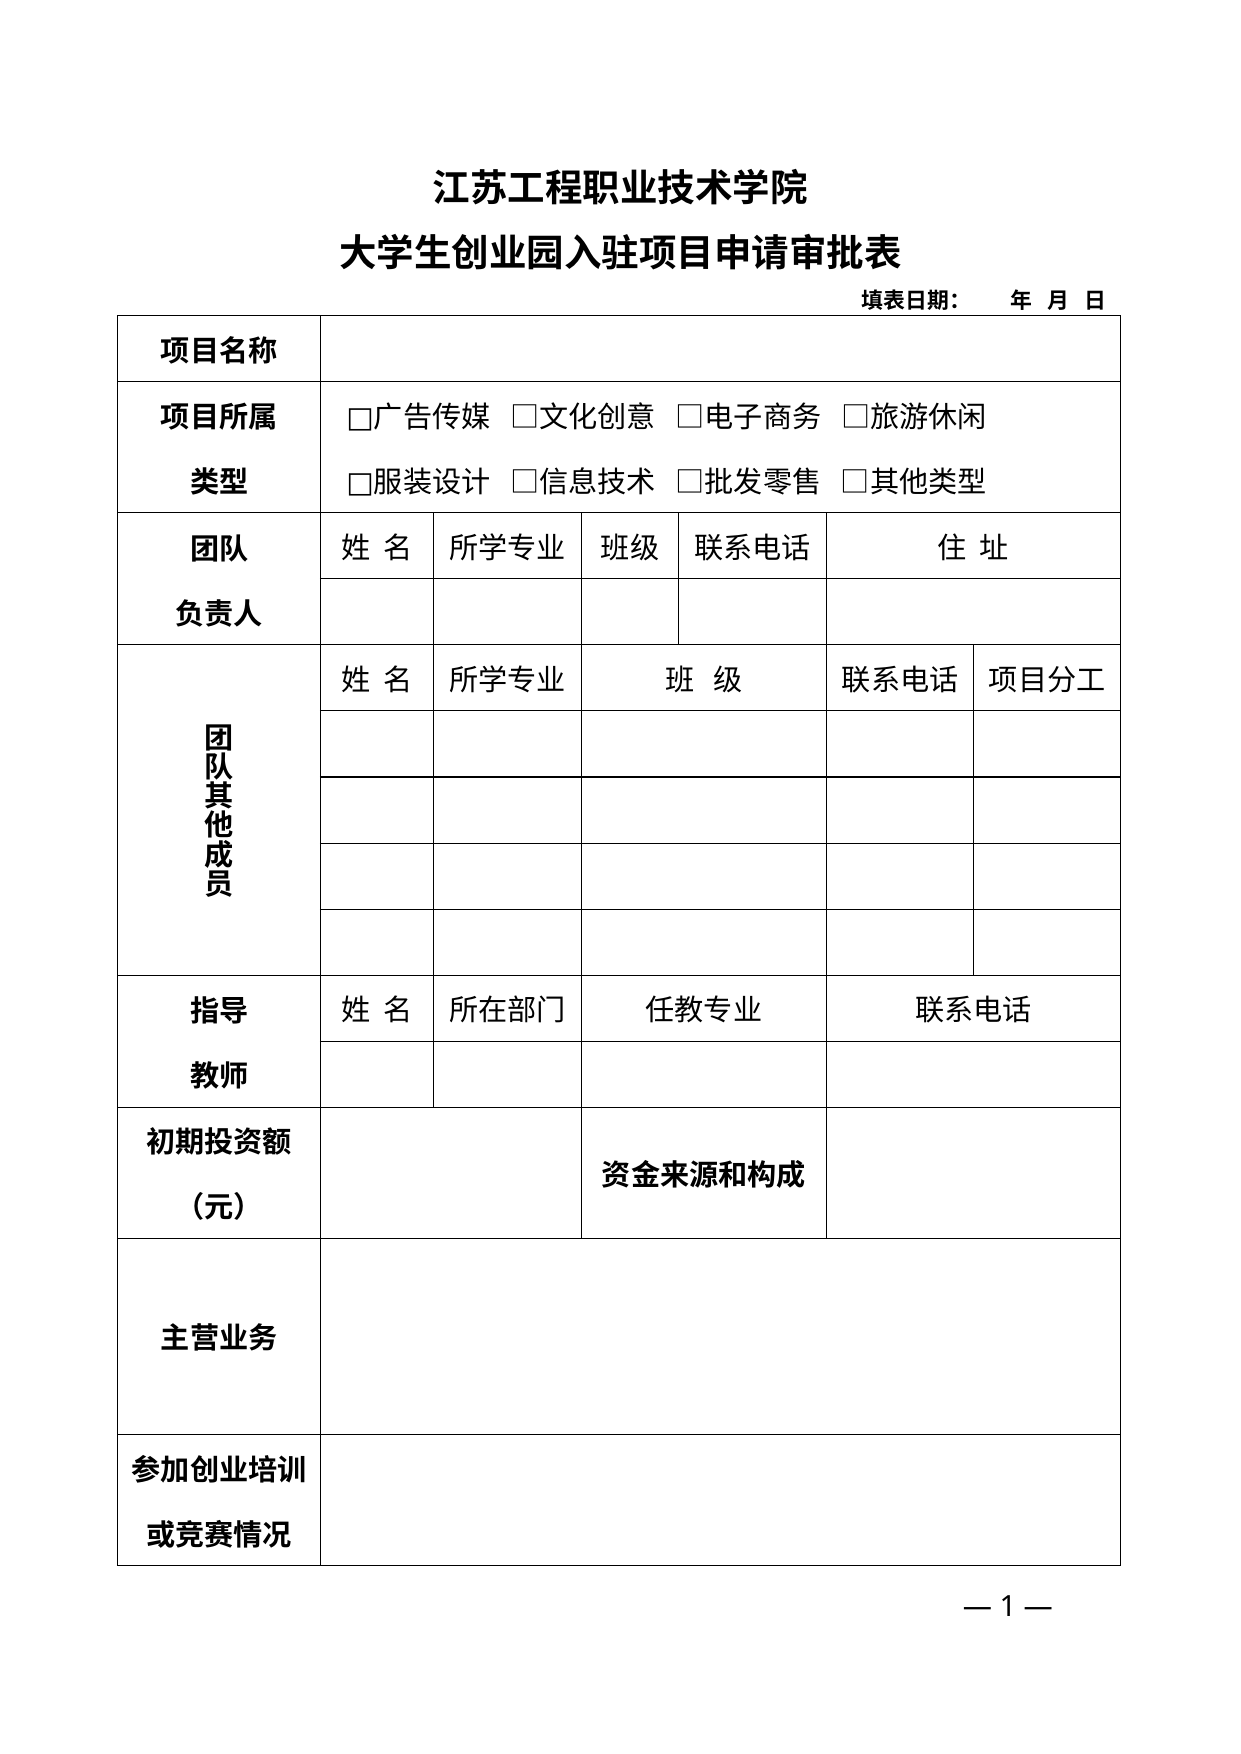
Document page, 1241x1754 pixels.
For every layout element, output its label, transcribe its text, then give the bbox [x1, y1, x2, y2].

table_cell [827, 1042, 1120, 1107]
table_cell 姓 名 [321, 976, 433, 1041]
table_cell 项目所属 类型 [118, 382, 320, 512]
table_cell [321, 844, 433, 908]
text 江苏工程职业技术学院 [187, 153, 1053, 218]
table_cell 项目分工 [974, 645, 1120, 710]
table_cell [582, 910, 826, 974]
table_cell [321, 1435, 1120, 1565]
table_cell 姓 名 [321, 645, 433, 710]
table_cell [974, 711, 1120, 776]
table_cell 团队其他成员 [118, 645, 320, 974]
table_cell 班 级 [582, 645, 826, 710]
table_cell 联系电话 [827, 645, 973, 710]
text 大学生创业园入驻项目申请审批表 [187, 218, 1053, 283]
table_cell 联系电话 [679, 513, 826, 578]
table_cell [321, 711, 433, 776]
table_cell 所学专业 [434, 513, 581, 578]
table_cell [321, 1042, 433, 1107]
table_header 项目名称 [118, 316, 320, 381]
table_cell [321, 579, 433, 644]
table_cell [434, 711, 581, 776]
table_cell 指导 教师 [118, 976, 320, 1107]
table_cell [582, 1042, 826, 1107]
table_cell 资金来源和构成 [582, 1108, 826, 1238]
table_header [321, 316, 1120, 381]
table_cell [974, 778, 1120, 842]
table_cell [321, 910, 433, 974]
table_cell 所学专业 [434, 645, 581, 710]
table_cell 姓 名 [321, 513, 433, 578]
table_cell [827, 844, 973, 908]
table_cell [582, 844, 826, 908]
text 填表日期： 年 月 日 [187, 283, 1106, 315]
table_cell [434, 910, 581, 974]
table_cell [827, 579, 1120, 644]
table_cell [582, 778, 826, 842]
table_cell [827, 711, 973, 776]
table_cell [434, 844, 581, 908]
table_cell [582, 711, 826, 776]
table_cell 团队 负责人 [118, 513, 320, 644]
table_cell 班级 [582, 513, 678, 578]
table_cell [321, 1239, 1120, 1434]
table_cell 主营业务 [118, 1239, 320, 1434]
table_cell [582, 579, 678, 644]
table_cell [827, 1108, 1120, 1238]
table_cell □广告传媒 □文化创意 □电子商务 □旅游休闲 □服装设计 □信息技术 □批发零售 □其他类型 [321, 382, 1120, 512]
table_cell [974, 910, 1120, 974]
table_cell [827, 778, 973, 842]
table_cell 住 址 [827, 513, 1120, 578]
table_cell 联系电话 [827, 976, 1120, 1041]
table_cell 任教专业 [582, 976, 826, 1041]
table_cell [434, 1042, 581, 1107]
table_cell [434, 579, 581, 644]
table_cell 初期投资额（元） [118, 1108, 320, 1238]
table_cell [827, 910, 973, 974]
table_cell [974, 844, 1120, 908]
table_cell 参加创业培训或竞赛情况 [118, 1435, 320, 1565]
table_cell [434, 778, 581, 842]
table_cell 所在部门 [434, 976, 581, 1041]
table_cell [321, 1108, 581, 1238]
table_cell [679, 579, 826, 644]
table_cell [321, 778, 433, 842]
